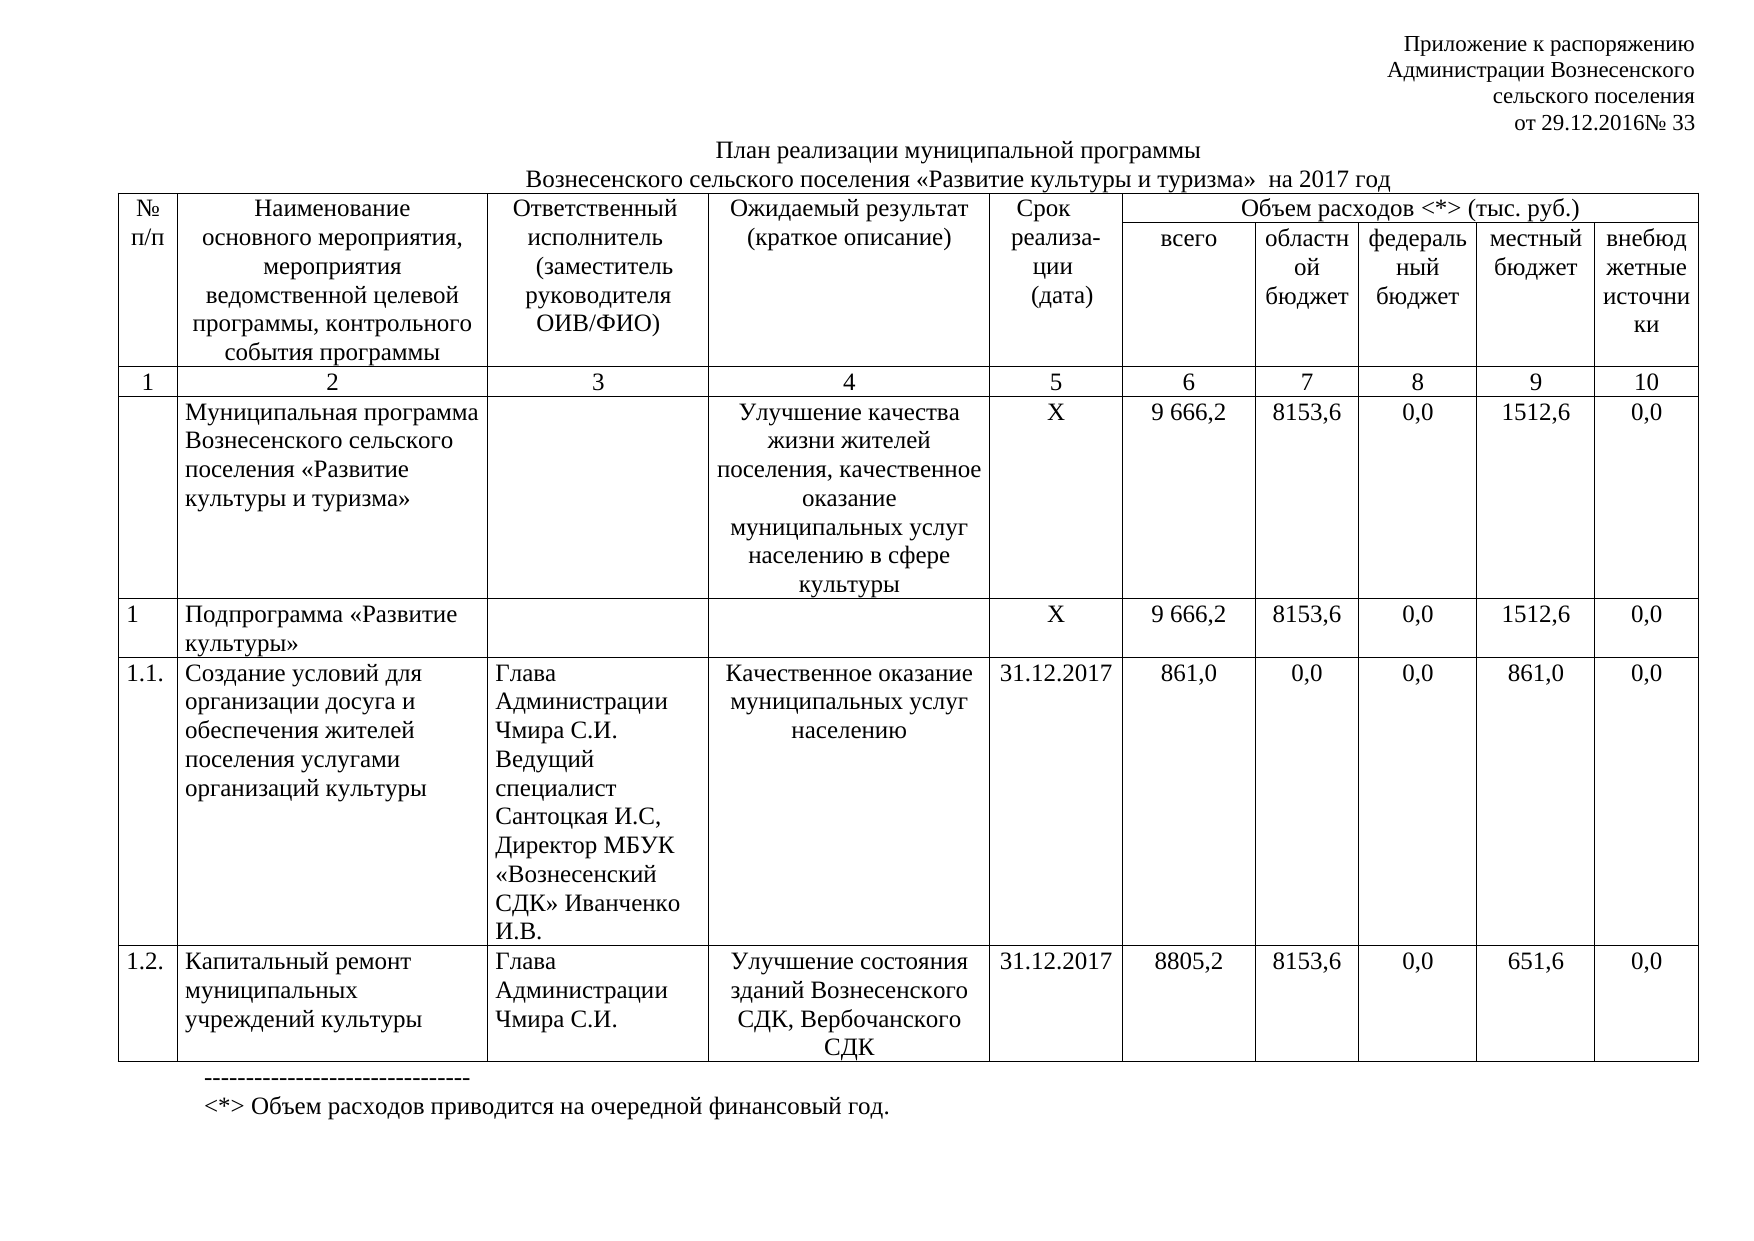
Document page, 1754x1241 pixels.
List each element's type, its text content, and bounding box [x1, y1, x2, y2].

table_cell 6 [1123, 367, 1255, 396]
text от 29.12.2016№ 33 [148, 109, 1695, 135]
table_cell 1 [119, 367, 177, 396]
table_cell 0,0 [1359, 946, 1476, 1061]
table_cell Глава Администрации Чмира С.И. [488, 946, 708, 1061]
text Приложение к распоряжению [148, 29, 1695, 56]
table_cell 8153,6 [1256, 599, 1358, 657]
table_cell 0,0 [1595, 658, 1698, 945]
table_cell 0,0 [1256, 658, 1358, 945]
table_cell 8 [1359, 367, 1476, 396]
table_cell 5 [990, 367, 1122, 396]
table_cell 861,0 [1477, 658, 1594, 945]
table_header Ответственный исполнитель (заместитель руководителя ОИВ/ФИО) [488, 194, 708, 366]
table_cell Капитальный ремонт муниципальных учреждений культуры [178, 946, 487, 1061]
table_cell федеральный бюджет [1359, 223, 1476, 366]
text Администрации Вознесенского [148, 56, 1695, 82]
table_header Наименование основного мероприятия, мероприятия ведомственной целевой программы, контрольного события программы [178, 194, 487, 366]
table_cell Улучшение состояния зданий Вознесенского СДК, Вербочанского СДК [709, 946, 989, 1061]
table_cell 1512,6 [1477, 599, 1594, 657]
table_cell 8805,2 [1123, 946, 1255, 1061]
table_cell X [990, 599, 1122, 657]
table_header Ожидаемый результат (краткое описание) [709, 194, 989, 366]
table_cell X [990, 397, 1122, 598]
table_cell 9 666,2 [1123, 599, 1255, 657]
table_cell 1512,6 [1477, 397, 1594, 598]
table_cell 8153,6 [1256, 397, 1358, 598]
table_cell [709, 599, 989, 657]
table_cell 0,0 [1359, 397, 1476, 598]
table_cell 0,0 [1359, 599, 1476, 657]
text сельского поселения [148, 82, 1695, 109]
table_cell 31.12.2017 [990, 658, 1122, 945]
table_cell 9 666,2 [1123, 397, 1255, 598]
table_cell 8153,6 [1256, 946, 1358, 1061]
text <*> Объем расходов приводится на очередной финансовый год. [148, 1091, 1695, 1120]
table_header Объем расходов <*> (тыс. руб.) [1123, 194, 1698, 222]
table_cell 3 [488, 367, 708, 396]
table_cell 7 [1256, 367, 1358, 396]
table_cell 1 [119, 599, 177, 657]
text Вознесенского сельского поселения «Развитие культуры и туризма» на 2017 год [148, 164, 1695, 192]
table_cell 861,0 [1123, 658, 1255, 945]
table_cell внебюджетные источники [1595, 223, 1698, 366]
table_cell местный бюджет [1477, 223, 1594, 366]
table_cell 1.2. [119, 946, 177, 1061]
table_cell 0,0 [1359, 658, 1476, 945]
table_cell Создание условий для организации досуга и обеспечения жителей поселения услугами организаций культуры [178, 658, 487, 945]
table_header № п/п [119, 194, 177, 366]
table_cell Муниципальная программа Вознесенского сельского поселения «Развитие культуры и туризма» [178, 397, 487, 598]
table_cell 651,6 [1477, 946, 1594, 1061]
table_cell 1.1. [119, 658, 177, 945]
table_cell Качественное оказание муниципальных услуг населению [709, 658, 989, 945]
table_cell 2 [178, 367, 487, 396]
table_cell 0,0 [1595, 397, 1698, 598]
table_cell [488, 397, 708, 598]
table_cell [488, 599, 708, 657]
table_cell 31.12.2017 [990, 946, 1122, 1061]
table_cell 9 [1477, 367, 1594, 396]
table_cell 10 [1595, 367, 1698, 396]
table_cell 0,0 [1595, 946, 1698, 1061]
table_cell Подпрограмма «Развитие культуры» [178, 599, 487, 657]
table_cell Улучшение качества жизни жителей поселения, качественное оказание муниципальных услуг населению в сфере культуры [709, 397, 989, 598]
text План реализации муниципальной программы [148, 135, 1695, 164]
table_cell 4 [709, 367, 989, 396]
table_cell областной бюджет [1256, 223, 1358, 366]
text -------------------------------- [148, 1062, 1695, 1091]
table_cell всего [1123, 223, 1255, 366]
table_header Срок реализа-ции (дата) [990, 194, 1122, 366]
table_cell 0,0 [1595, 599, 1698, 657]
table_cell [119, 397, 177, 598]
table_cell Глава Администрации Чмира С.И. Ведущий специалист Сантоцкая И.С, Директор МБУК «Вознесенский СДК» Иванченко И.В. [488, 658, 708, 945]
